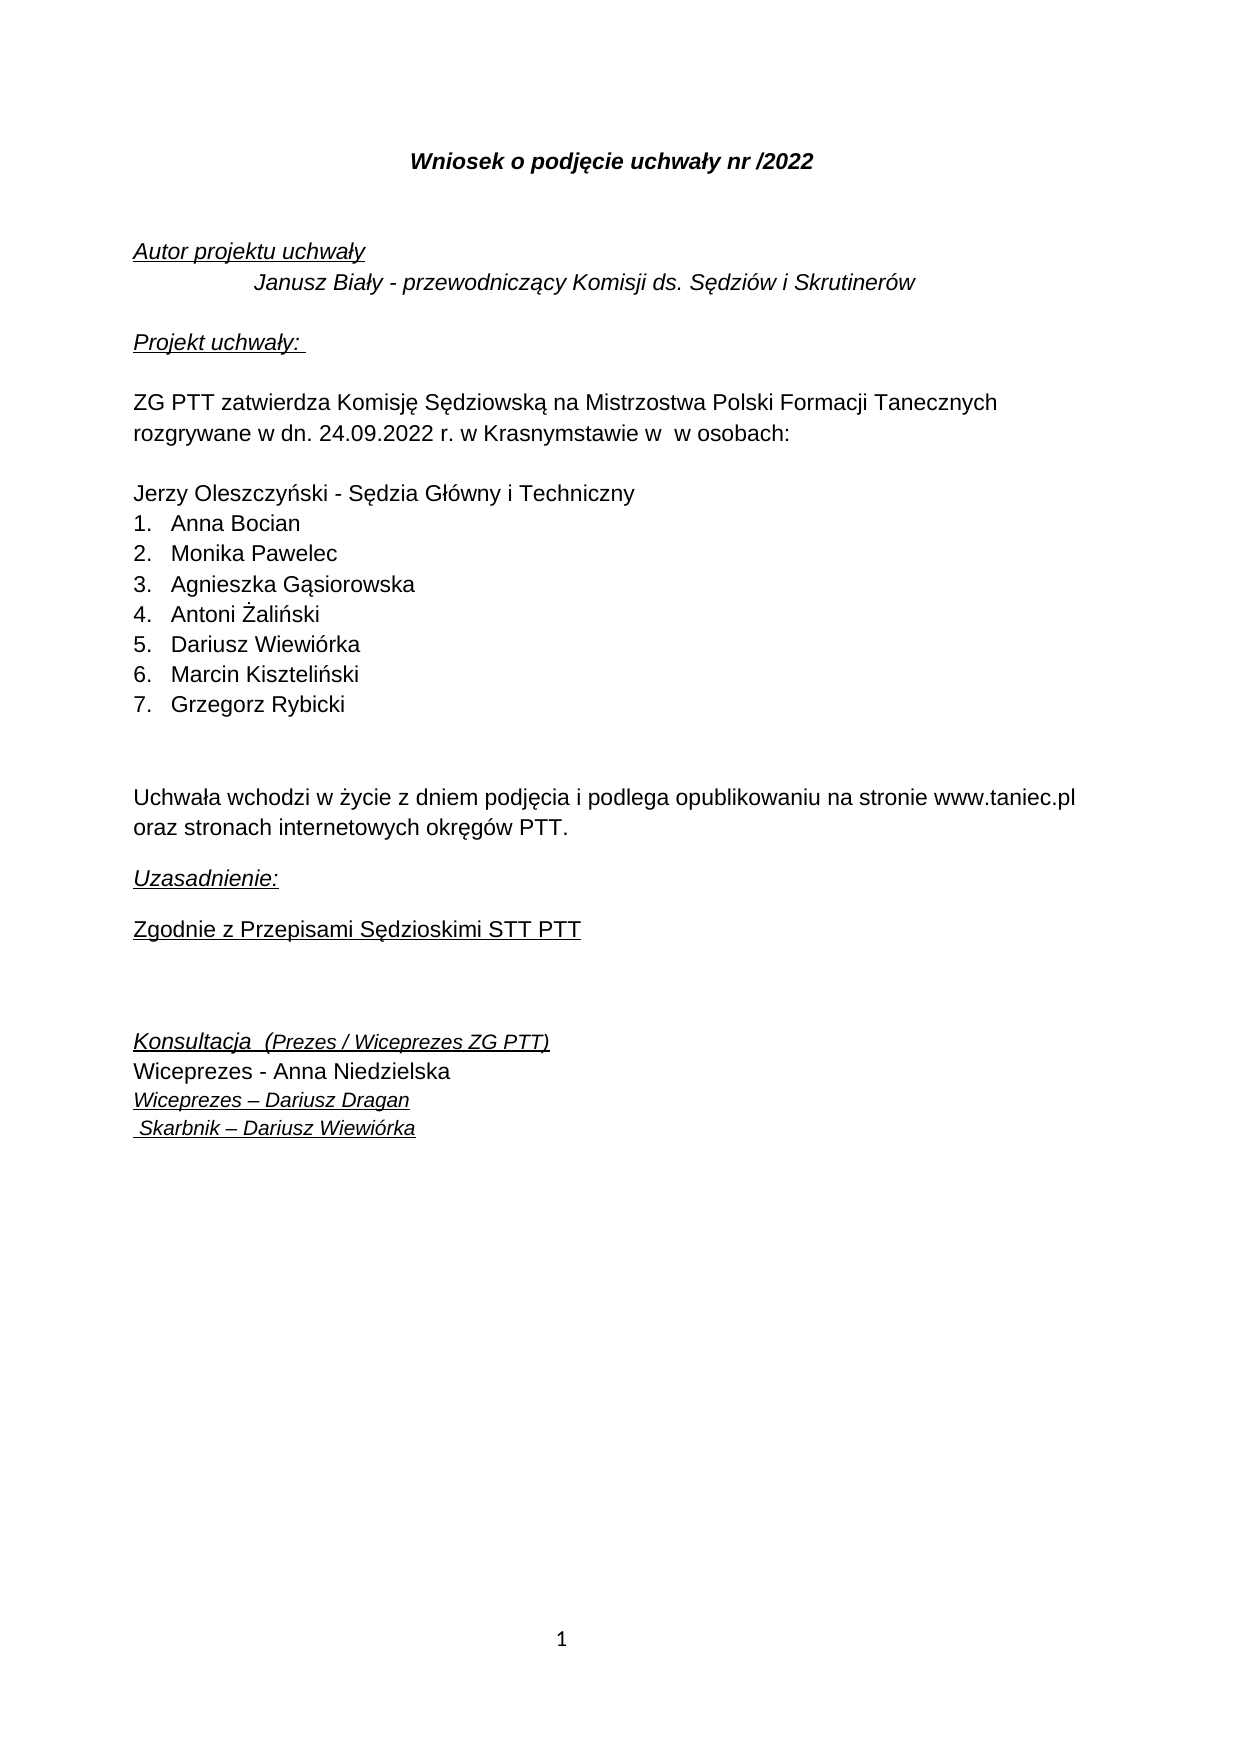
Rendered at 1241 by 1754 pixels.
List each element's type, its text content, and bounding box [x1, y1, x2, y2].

list Agnieszka Gąsiorowska [133, 571, 1093, 597]
list Marcin Kiszteliński [133, 661, 1093, 687]
list Janusz Biały - przewodniczący Komisji ds. Sędziów i Skrutinerów [104, 268, 1093, 295]
list Monika Pawelec [133, 540, 1093, 567]
text Uzasadnienie: [103, 865, 1093, 892]
text Zgodnie z Przepisami Sędzioskimi STT PTT [103, 916, 1093, 943]
list Jerzy Oleszczyński - Sędzia Główny i Techniczny [133, 480, 1093, 506]
list Uchwała wchodzi w życie z dniem podjęcia i podlega opublikowaniu na stronie www.taniec.pl oraz stronach internetowych okręgów PTT. [133, 754, 1093, 841]
list Antoni Żaliński [133, 601, 1093, 627]
list Projekt uchwały: [133, 329, 1093, 355]
list Autor projektu uchwały [104, 238, 1093, 264]
list Anna Bocian [133, 510, 1093, 536]
list Wiceprezes – Dariusz Dragan [133, 1088, 1093, 1112]
list Konsultacja (Prezes / Wiceprezes ZG PTT) [133, 1028, 1093, 1054]
list Wniosek o podjęcie uchwały nr /2022 [104, 148, 1093, 174]
list Dariusz Wiewiórka [133, 631, 1093, 657]
list Grzegorz Rybicki [133, 691, 1093, 718]
list Skarbnik – Dariusz Wiewiórka [133, 1116, 1093, 1139]
list Wiceprezes - Anna Niedzielska [133, 1058, 1093, 1084]
list ZG PTT zatwierdza Komisję Sędziowską na Mistrzostwa Polski Formacji Tanecznych rozgrywane w dn. 24.09.2022 r. w Krasnymstawie w w osobach: [133, 389, 1093, 446]
